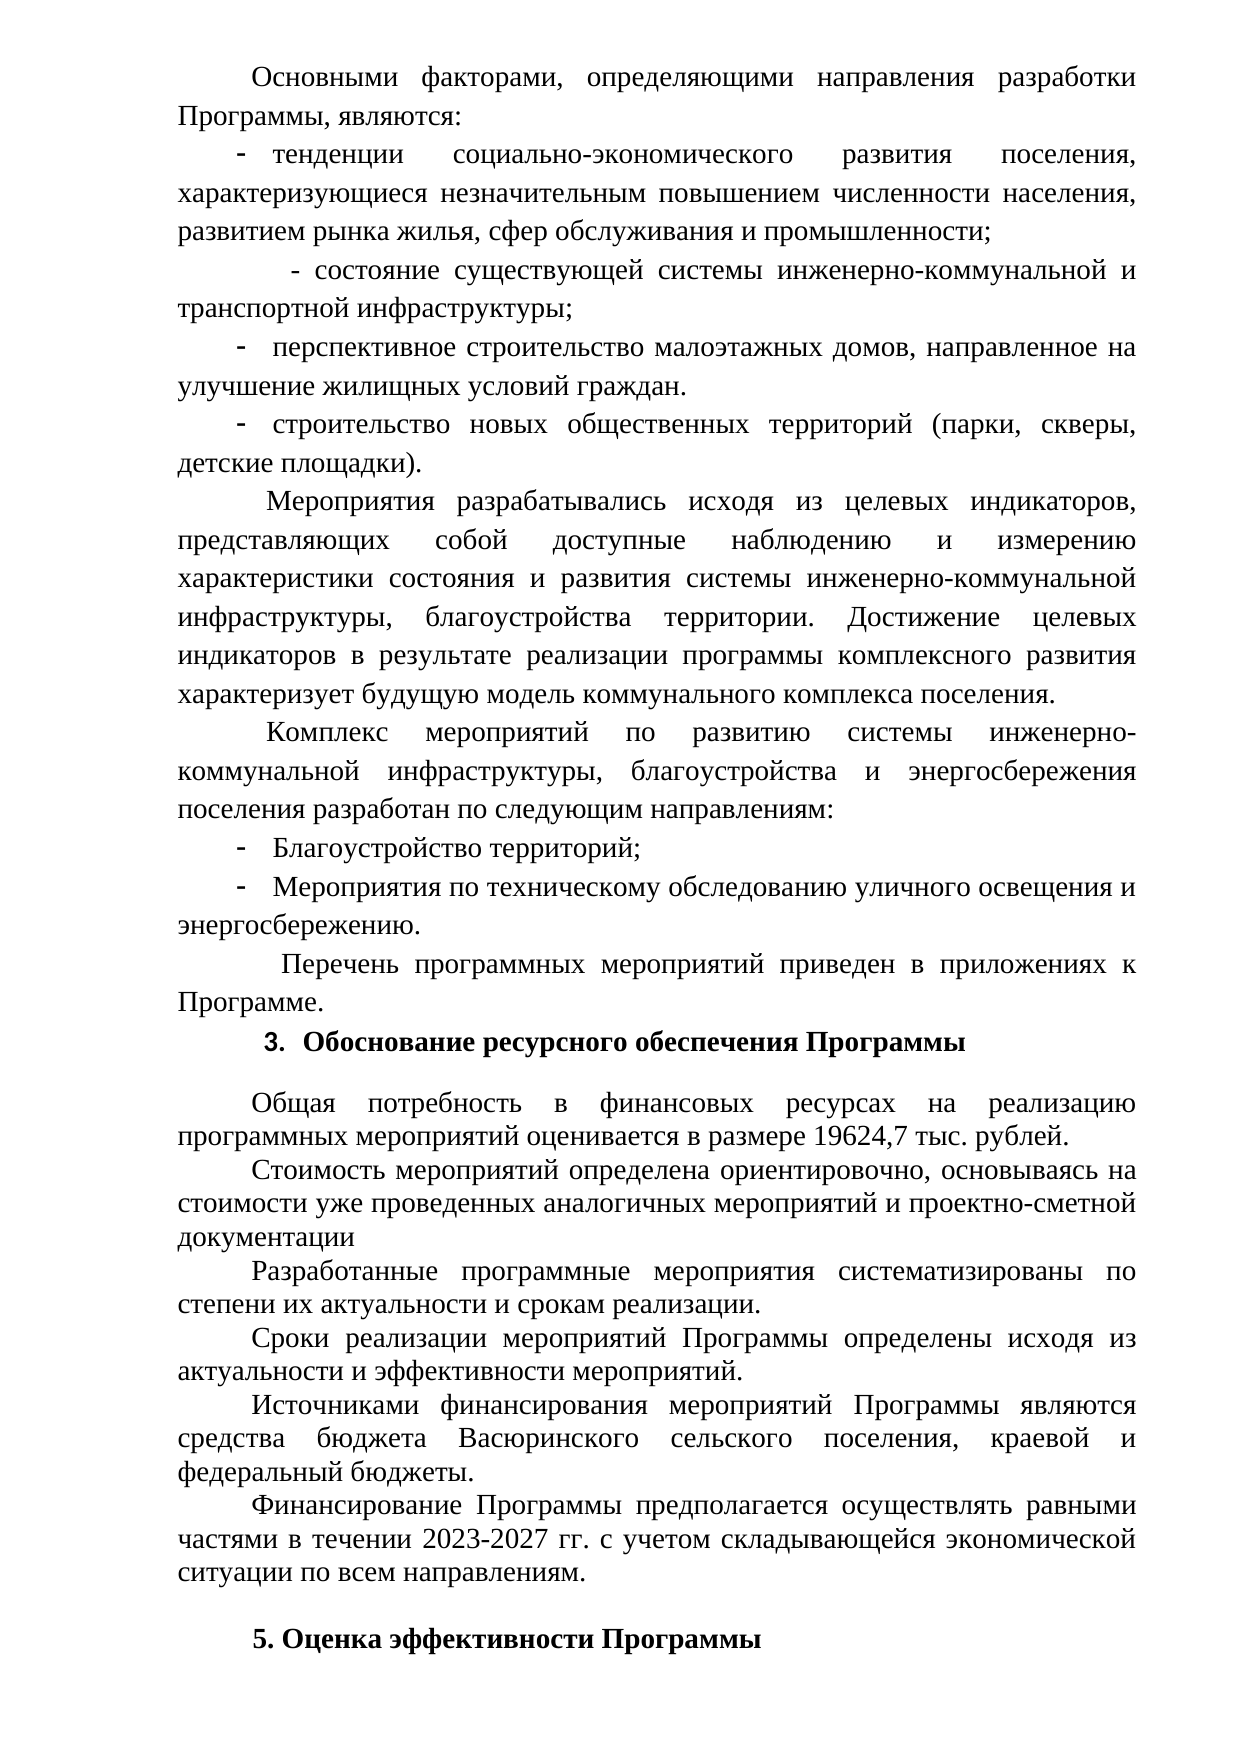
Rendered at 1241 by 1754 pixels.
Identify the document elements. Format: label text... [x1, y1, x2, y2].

list Мероприятия разрабатывались исходя из целевых индикаторов, представляющих собой доступные наблюдению и измерению характеристики состояния и развития системы инженерно-коммунальной инфраструктуры, благоустройства территории. Достижение целевых индикаторов в результате реализации программы комплексного развития характеризует будущую модель коммунального комплекса поселения. [177, 483, 1137, 709]
text Финансирование Программы предполагается осуществлять равными частями в течении 2023-2027 гг. с учетом складывающейся экономической ситуации по всем направлениям. [177, 1487, 1137, 1588]
list Основными факторами, определяющими направления разработки Программы, являются: [177, 59, 1137, 131]
text Сроки реализации мероприятий Программы определены исходя из актуальности и эффективности мероприятий. [177, 1320, 1137, 1387]
text 5. Оценка эффективности Программы [252, 1622, 1137, 1655]
text Разработанные программные мероприятия систематизированы по степени их актуальности и срокам реализации. [177, 1253, 1137, 1320]
list Комплекс мероприятий по развитию системы инженерно-коммунальной инфраструктуры, благоустройства и энергосбережения поселения разработан по следующим направлениям: [177, 714, 1137, 825]
text Общая потребность в финансовых ресурсах на реализацию программных мероприятий оценивается в размере 19624,7 тыс. рублей. [177, 1085, 1137, 1152]
list Мероприятия по техническому обследованию уличного освещения и энергосбережению. [177, 869, 1137, 941]
list Обоснование ресурсного обеспечения Программы [263, 1023, 1137, 1059]
text Стоимость мероприятий определена ориентировочно, основываясь на стоимости уже проведенных аналогичных мероприятий и проектно-сметной документации [177, 1152, 1137, 1253]
list перспективное строительство малоэтажных домов, направленное на улучшение жилищных условий граждан. [177, 329, 1137, 401]
list Благоустройство территорий; [177, 830, 1137, 864]
text - состояние существующей системы инженерно-коммунальной и транспортной инфраструктуры; [177, 252, 1137, 324]
list Перечень программных мероприятий приведен в приложениях к Программе. [177, 946, 1137, 1018]
list тенденции социально-экономического развития поселения, характеризующиеся незначительным повышением численности населения, развитием рынка жилья, сфер обслуживания и промышленности; [177, 136, 1137, 247]
list строительство новых общественных территорий (парки, скверы, детские площадки). [177, 406, 1137, 478]
text Источниками финансирования мероприятий Программы являются средства бюджета Васюринского сельского поселения, краевой и федеральный бюджеты. [177, 1387, 1137, 1487]
